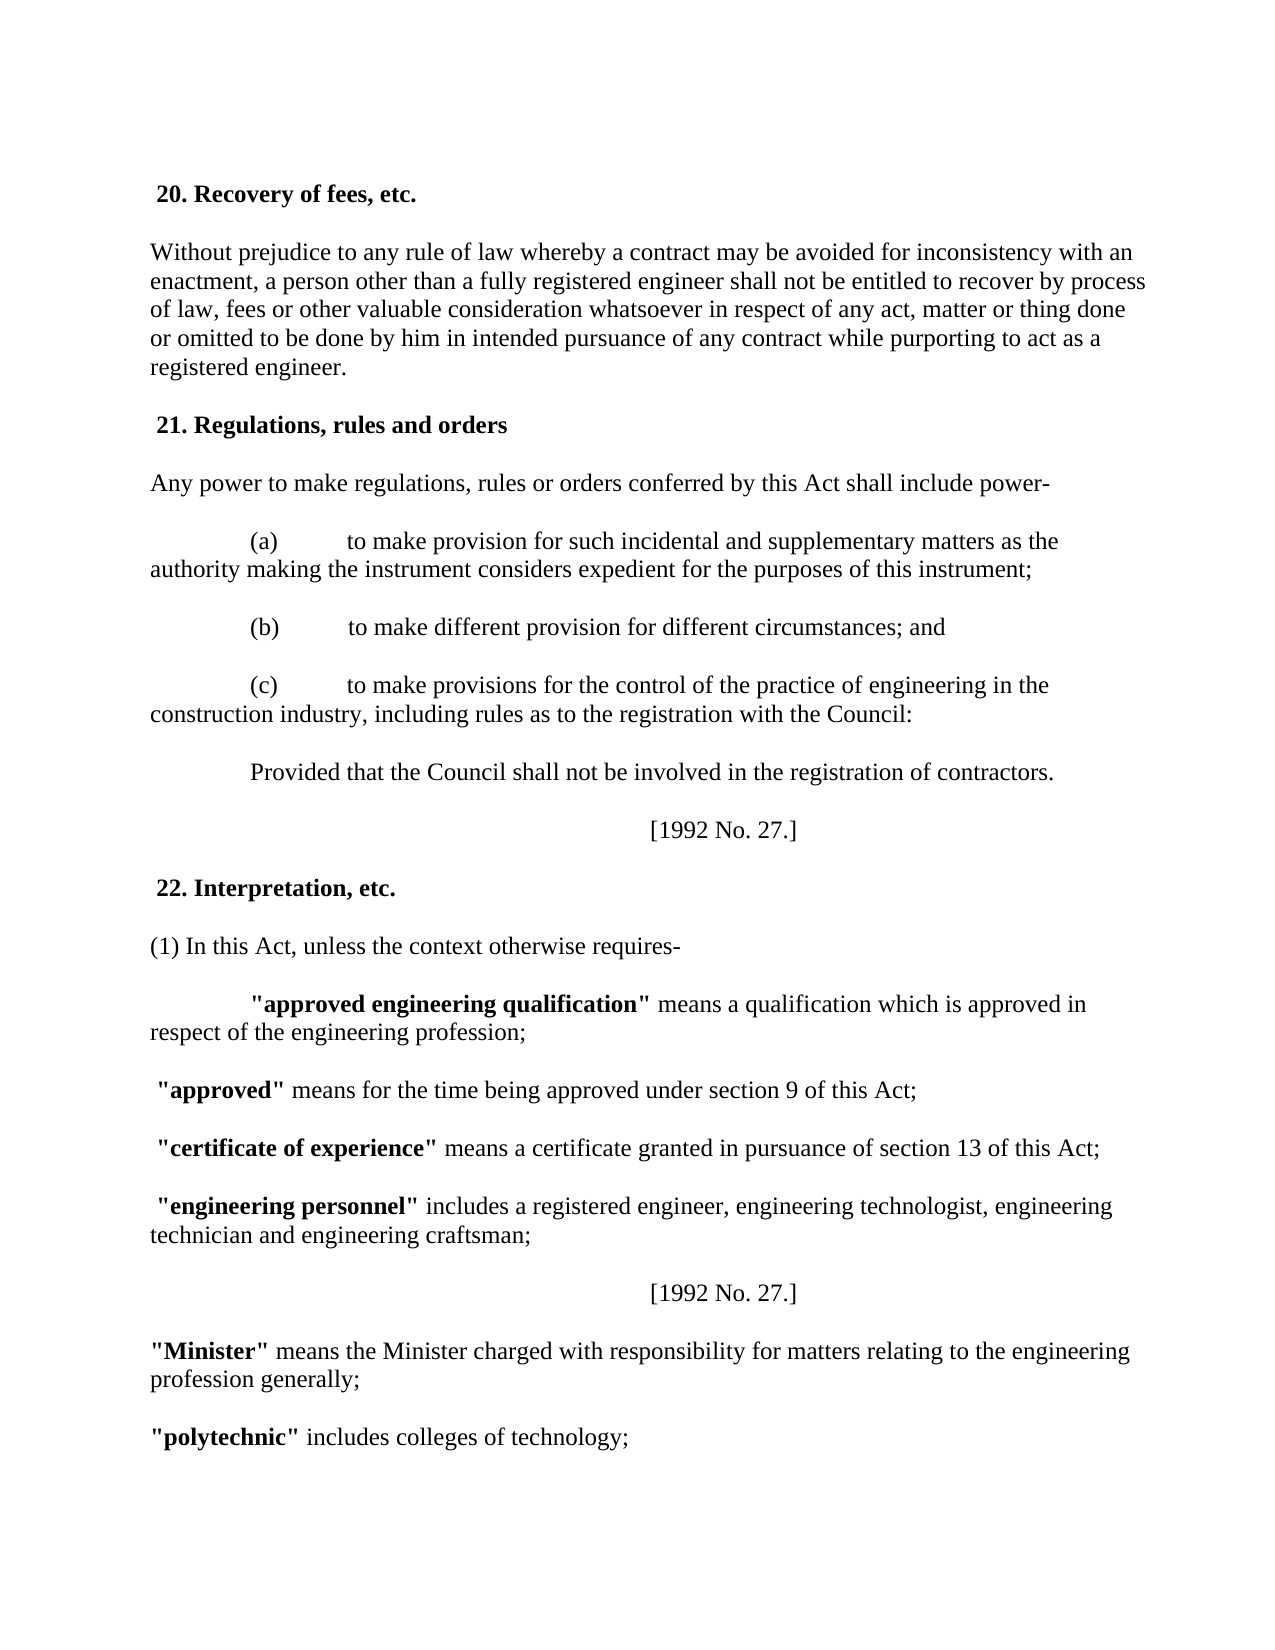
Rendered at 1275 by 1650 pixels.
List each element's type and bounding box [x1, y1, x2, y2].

table_header [150, 150, 1153, 1480]
